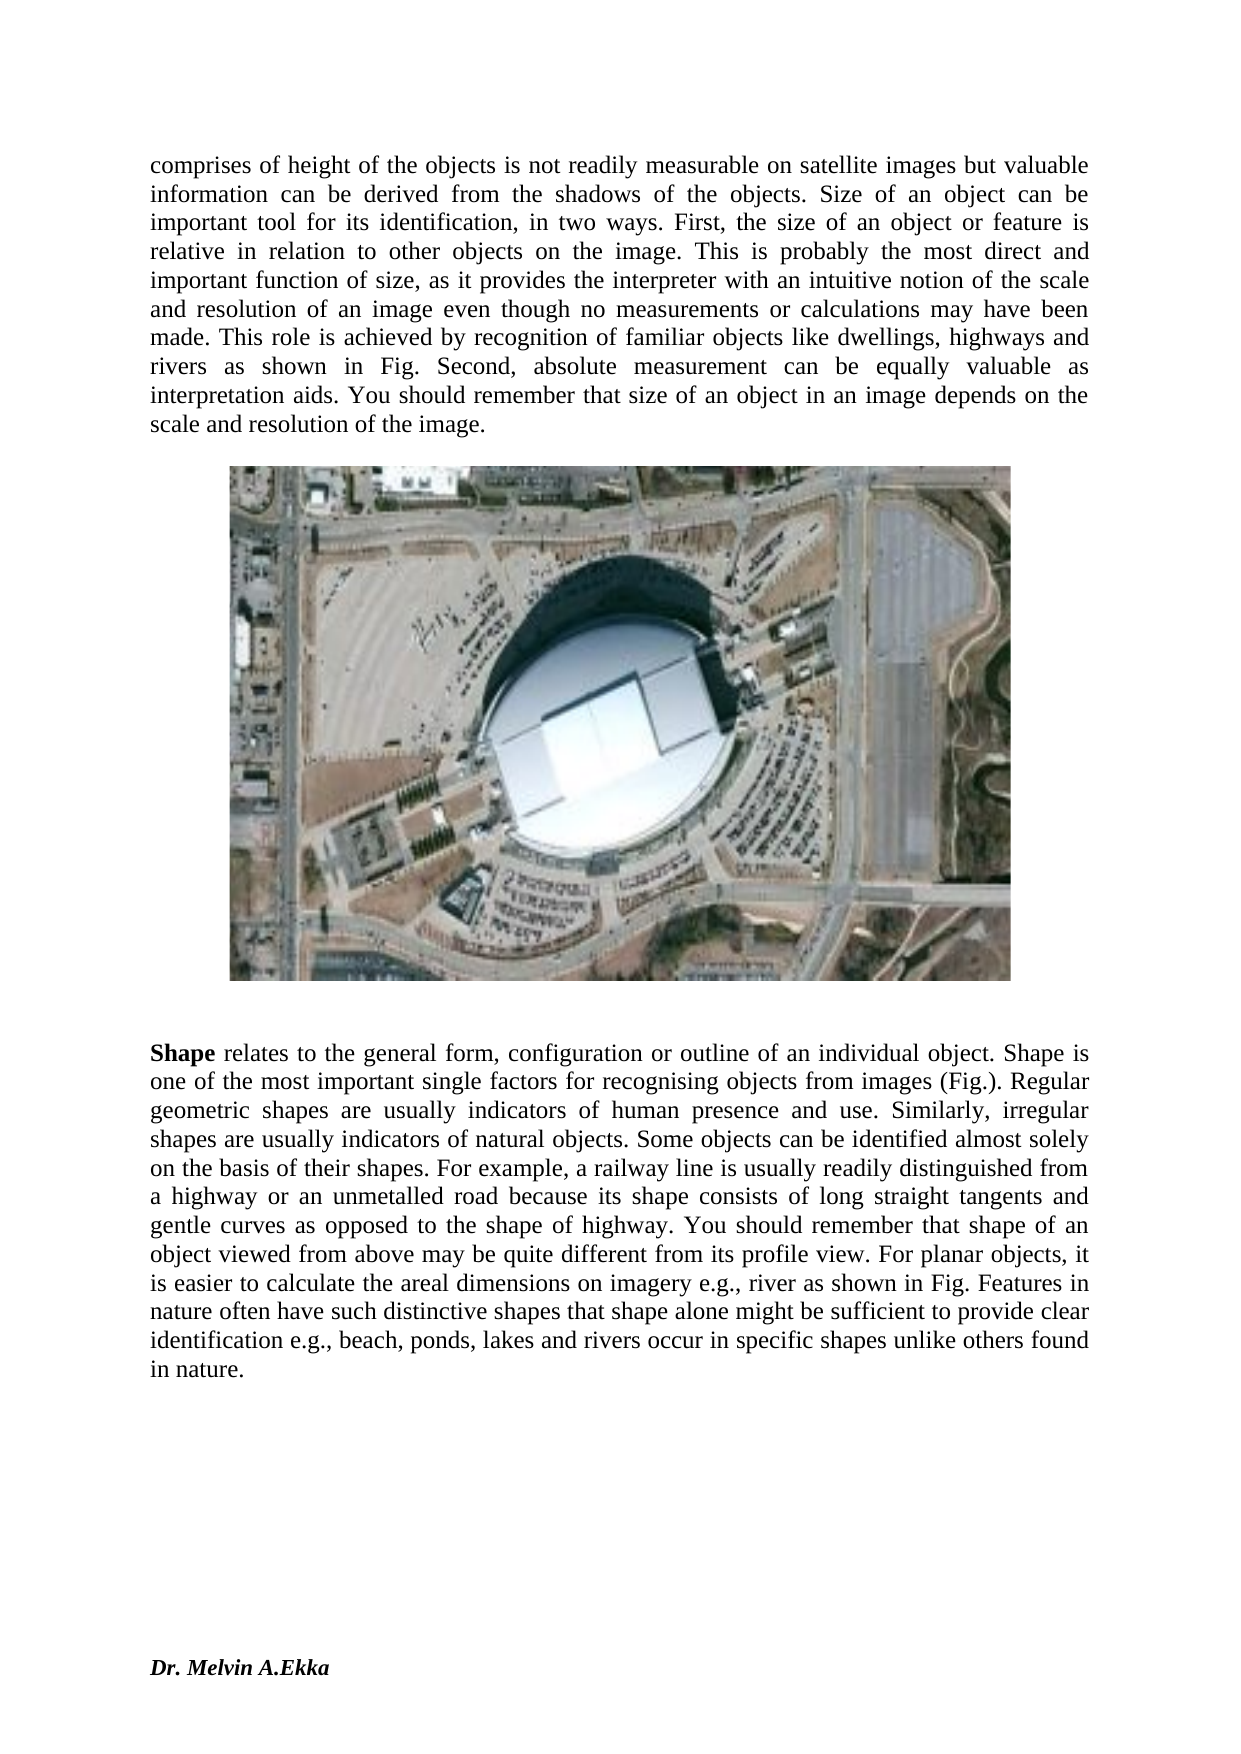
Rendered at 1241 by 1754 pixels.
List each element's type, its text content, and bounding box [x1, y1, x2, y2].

picture [229, 466, 1011, 981]
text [150, 150, 1090, 437]
text Shape relates to the general form, configuration or outline of an individual object. Shape is one of the most important single factors for recognising objects from images (Fig.). Regular geometric shapes are usually indicators of human presence and use. Similarly, irregular shapes are usually indicators of natural objects. Some objects can be identified almost solely on the basis of their shapes. For example, a railway line is usually readily distinguished from a highway or an unmetalled road because its shape consists of long straight tangents and gentle curves as opposed to the shape of highway. You should remember that shape of an object viewed from above may be quite different from its profile view. For planar objects, it is easier to calculate the areal dimensions on imagery e.g., river as shown in Fig. Features in nature often have such distinctive shapes that shape alone might be sufficient to provide clear identification e.g., beach, ponds, lakes and rivers occur in specific shapes unlike others found in nature. [150, 1038, 1090, 1383]
